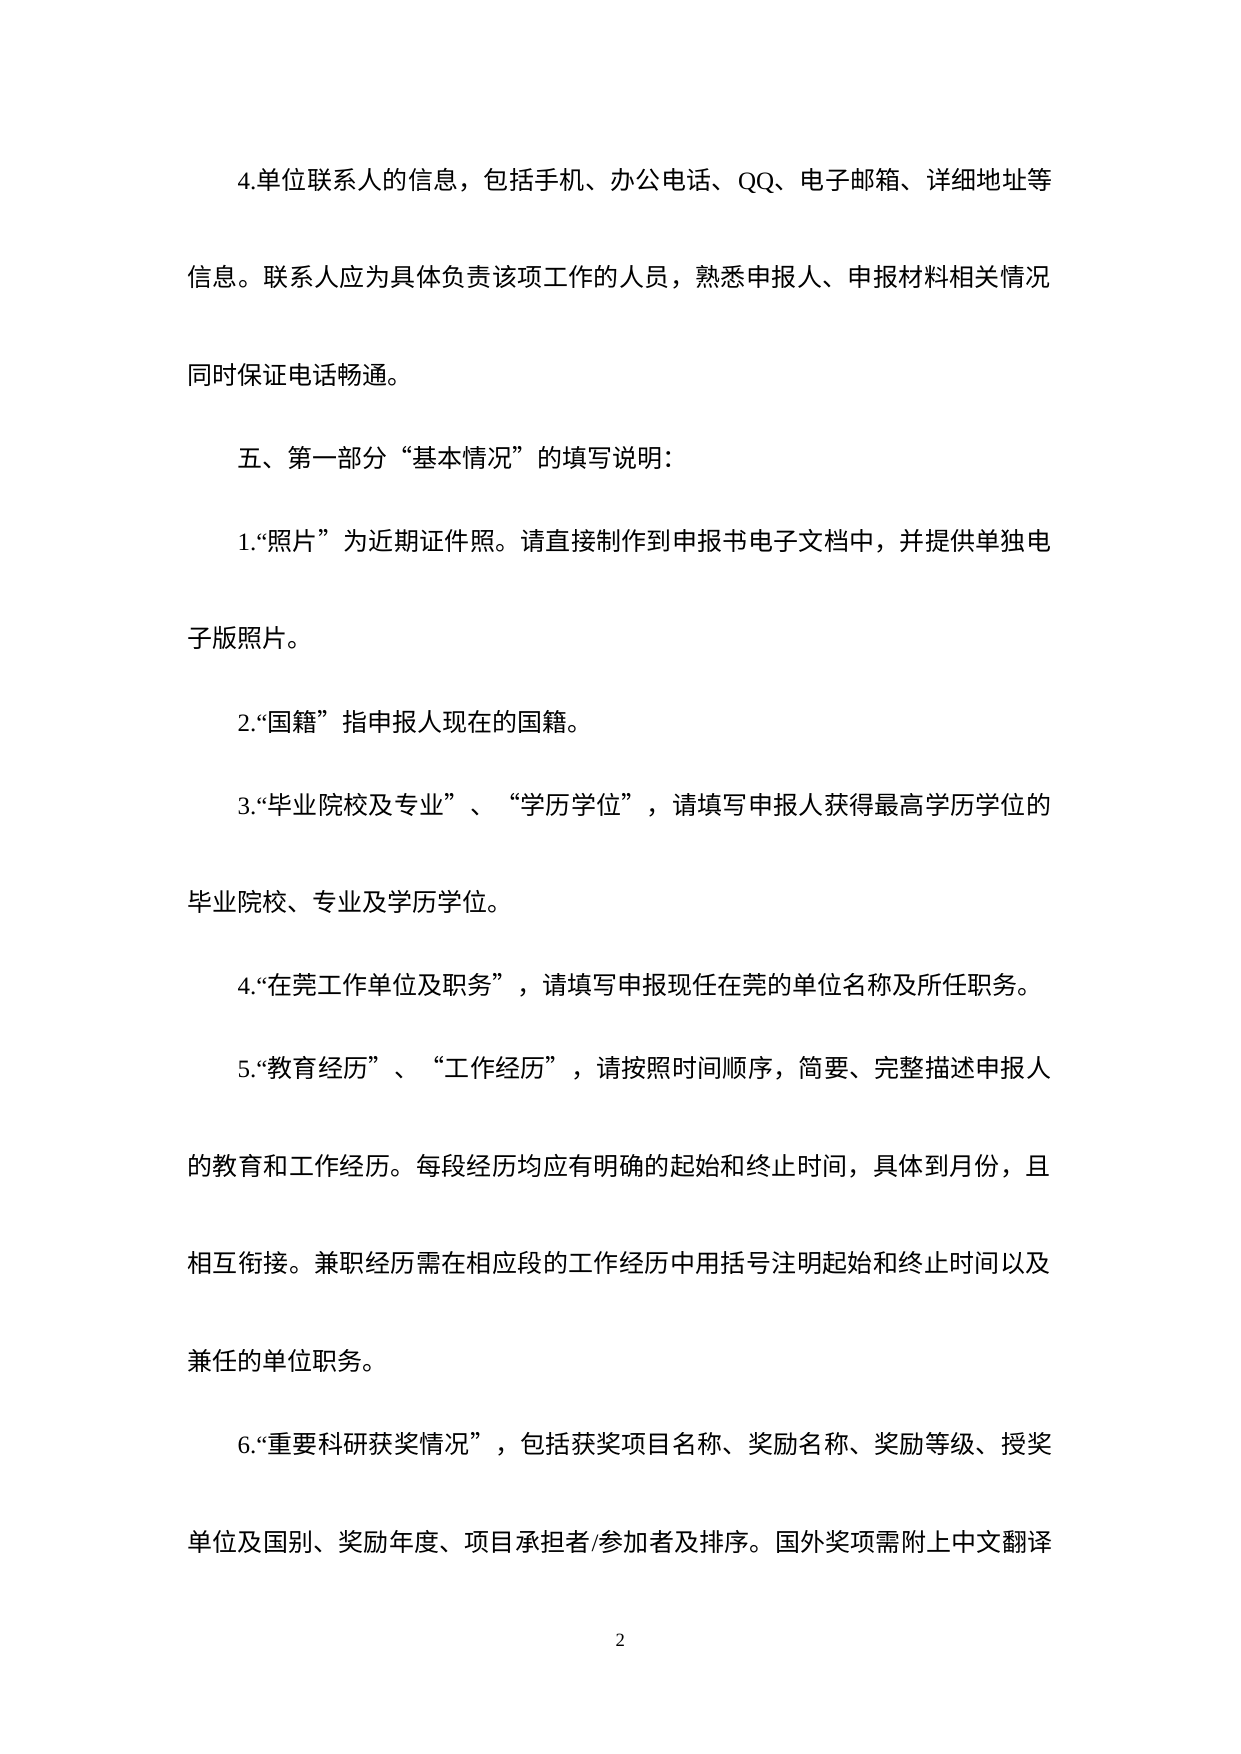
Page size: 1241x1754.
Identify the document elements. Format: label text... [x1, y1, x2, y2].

text 4.“在莞工作单位及职务”，请填写申报现任在莞的单位名称及所任职务。 [187, 951, 1053, 1016]
text 3.“毕业院校及专业”、“学历学位”，请填写申报人获得最高学历学位的毕业院校、专业及学历学位。 [187, 771, 1053, 933]
text 4.单位联系人的信息，包括手机、办公电话、QQ、电子邮箱、详细地址等信息。联系人应为具体负责该项工作的人员，熟悉申报人、申报材料相关情况，同时保证电话畅通。 [187, 146, 1053, 406]
text 2.“国籍”指申报人现在的国籍。 [187, 688, 1053, 753]
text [187, 1410, 1053, 1573]
text 1.“照片”为近期证件照。请直接制作到申报书电子文档中，并提供单独电子版照片。 [187, 507, 1053, 669]
text 5.“教育经历”、“工作经历”，请按照时间顺序，简要、完整描述申报人的教育和工作经历。每段经历均应有明确的起始和终止时间，具体到月份，且相互衔接。兼职经历需在相应段的工作经历中用括号注明起始和终止时间以及兼任的单位职务。 [187, 1034, 1053, 1392]
text 五、第一部分“基本情况”的填写说明： [187, 424, 1053, 489]
